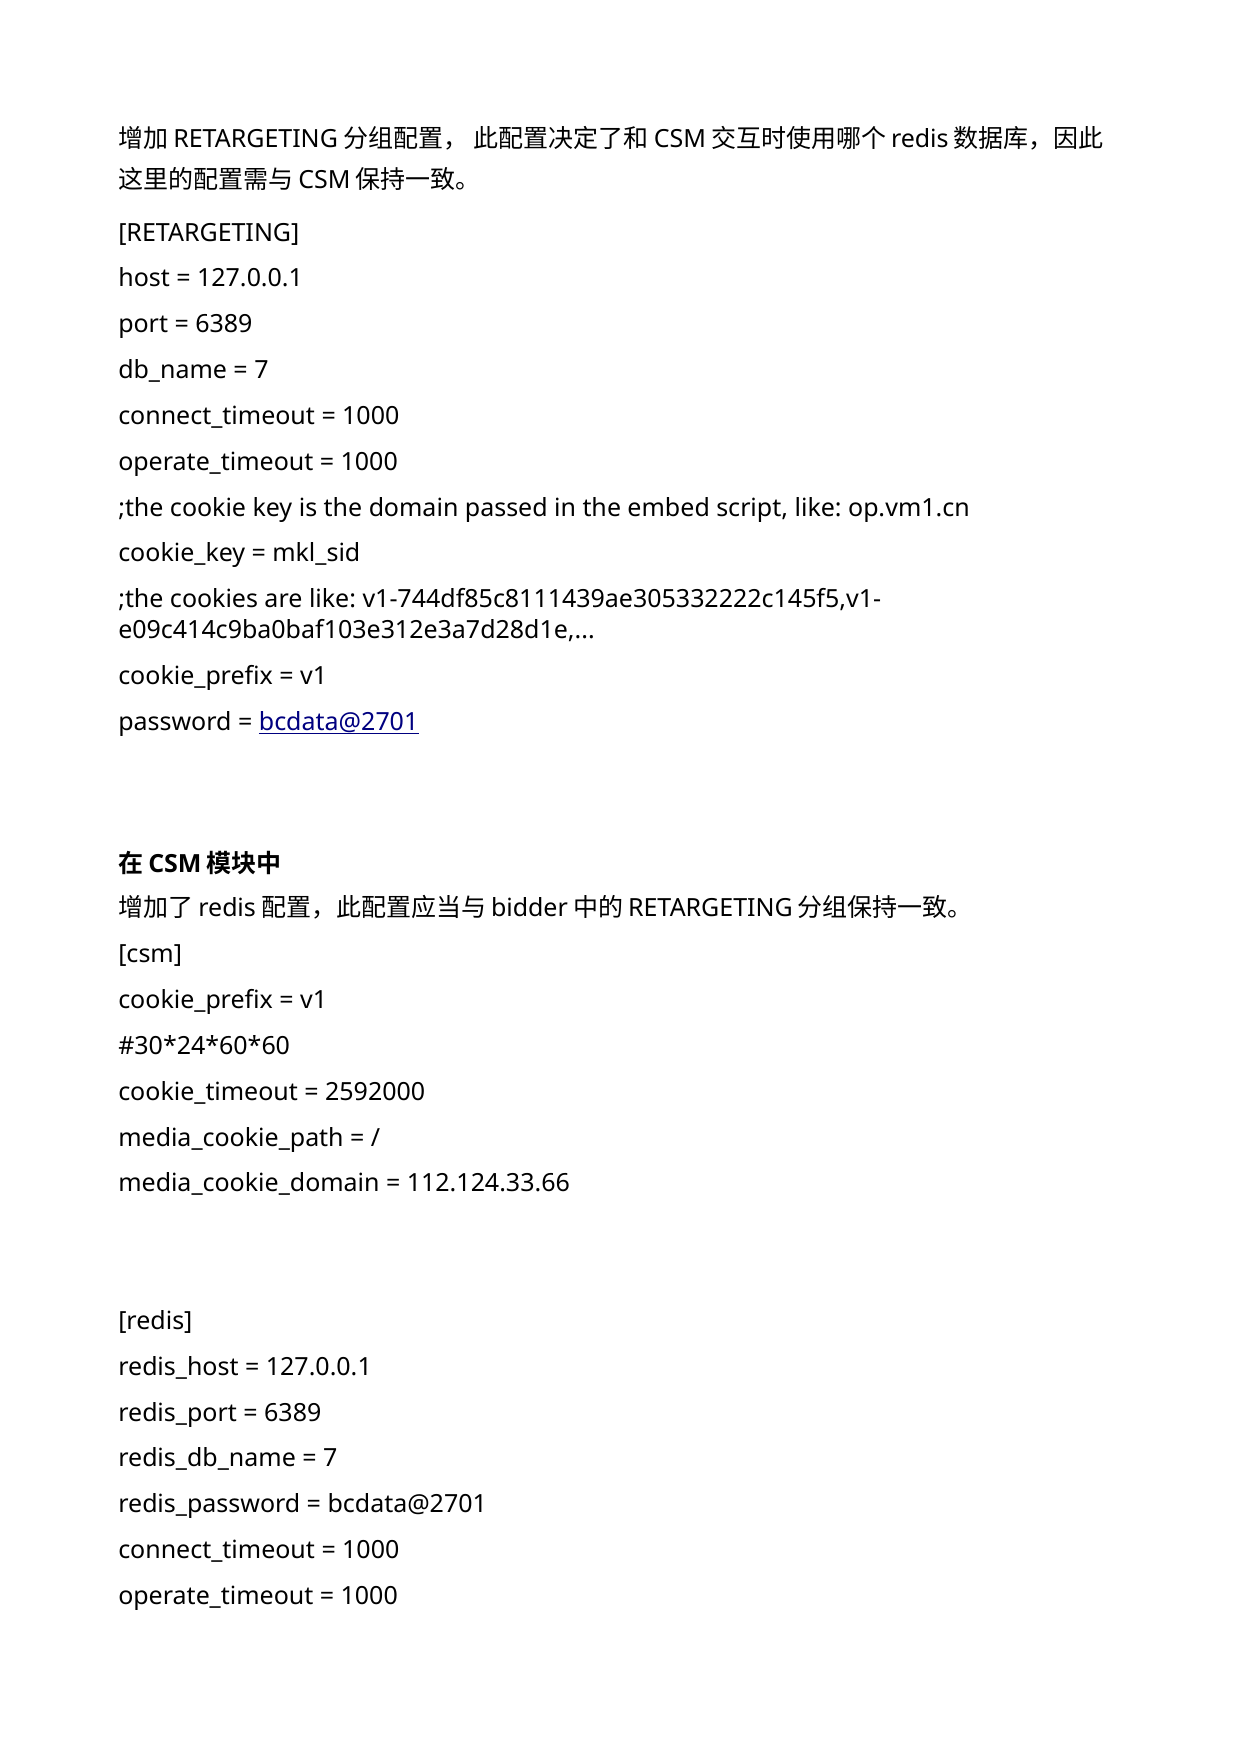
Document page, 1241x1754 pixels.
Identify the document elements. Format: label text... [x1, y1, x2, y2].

text redis_host = 127.0.0.1 [118, 1350, 1122, 1381]
text host = 127.0.0.1 [118, 262, 1122, 293]
text operate_timeout = 1000 [118, 1579, 1122, 1611]
text connect_timeout = 1000 [118, 1533, 1122, 1565]
text operate_timeout = 1000 [118, 445, 1122, 476]
text redis_port = 6389 [118, 1396, 1122, 1427]
text ;the cookies are like: v1-744df85c8111439ae305332222c145f5,v1-e09c414c9ba0baf103e312e3a7d28d1e,... [118, 583, 1122, 645]
text db_name = 7 [118, 353, 1122, 385]
text [RETARGETING] [118, 216, 1122, 247]
text media_cookie_path = / [118, 1121, 1122, 1152]
text #30*24*60*60 [118, 1029, 1122, 1061]
text redis_password = bcdata@2701 [118, 1488, 1122, 1519]
text cookie_timeout = 2592000 [118, 1075, 1122, 1106]
text port = 6389 [118, 308, 1122, 339]
text redis_db_name = 7 [118, 1442, 1122, 1473]
subtitle 在CSM模块中 [118, 843, 1122, 879]
text connect_timeout = 1000 [118, 399, 1122, 431]
text ;the cookie key is the domain passed in the embed script, like: op.vm1.cn [118, 491, 1122, 522]
text password = bcdata@2701 [118, 706, 1122, 737]
text media_cookie_domain = 112.124.33.66 [118, 1167, 1122, 1198]
text [csm] [118, 938, 1122, 969]
text [redis] [118, 1304, 1122, 1336]
text cookie_prefix = v1 [118, 983, 1122, 1015]
text cookie_key = mkl_sid [118, 537, 1122, 568]
text 增加RETARGETING分组配置， 此配置决定了和CSM交互时使用哪个redis数据库，因此这里的配置需与CSM保持一致。 [118, 118, 1122, 196]
text cookie_prefix = v1 [118, 660, 1122, 691]
text 增加了redis配置，此配置应当与bidder中的RETARGETING分组保持一致。 [118, 892, 1122, 923]
